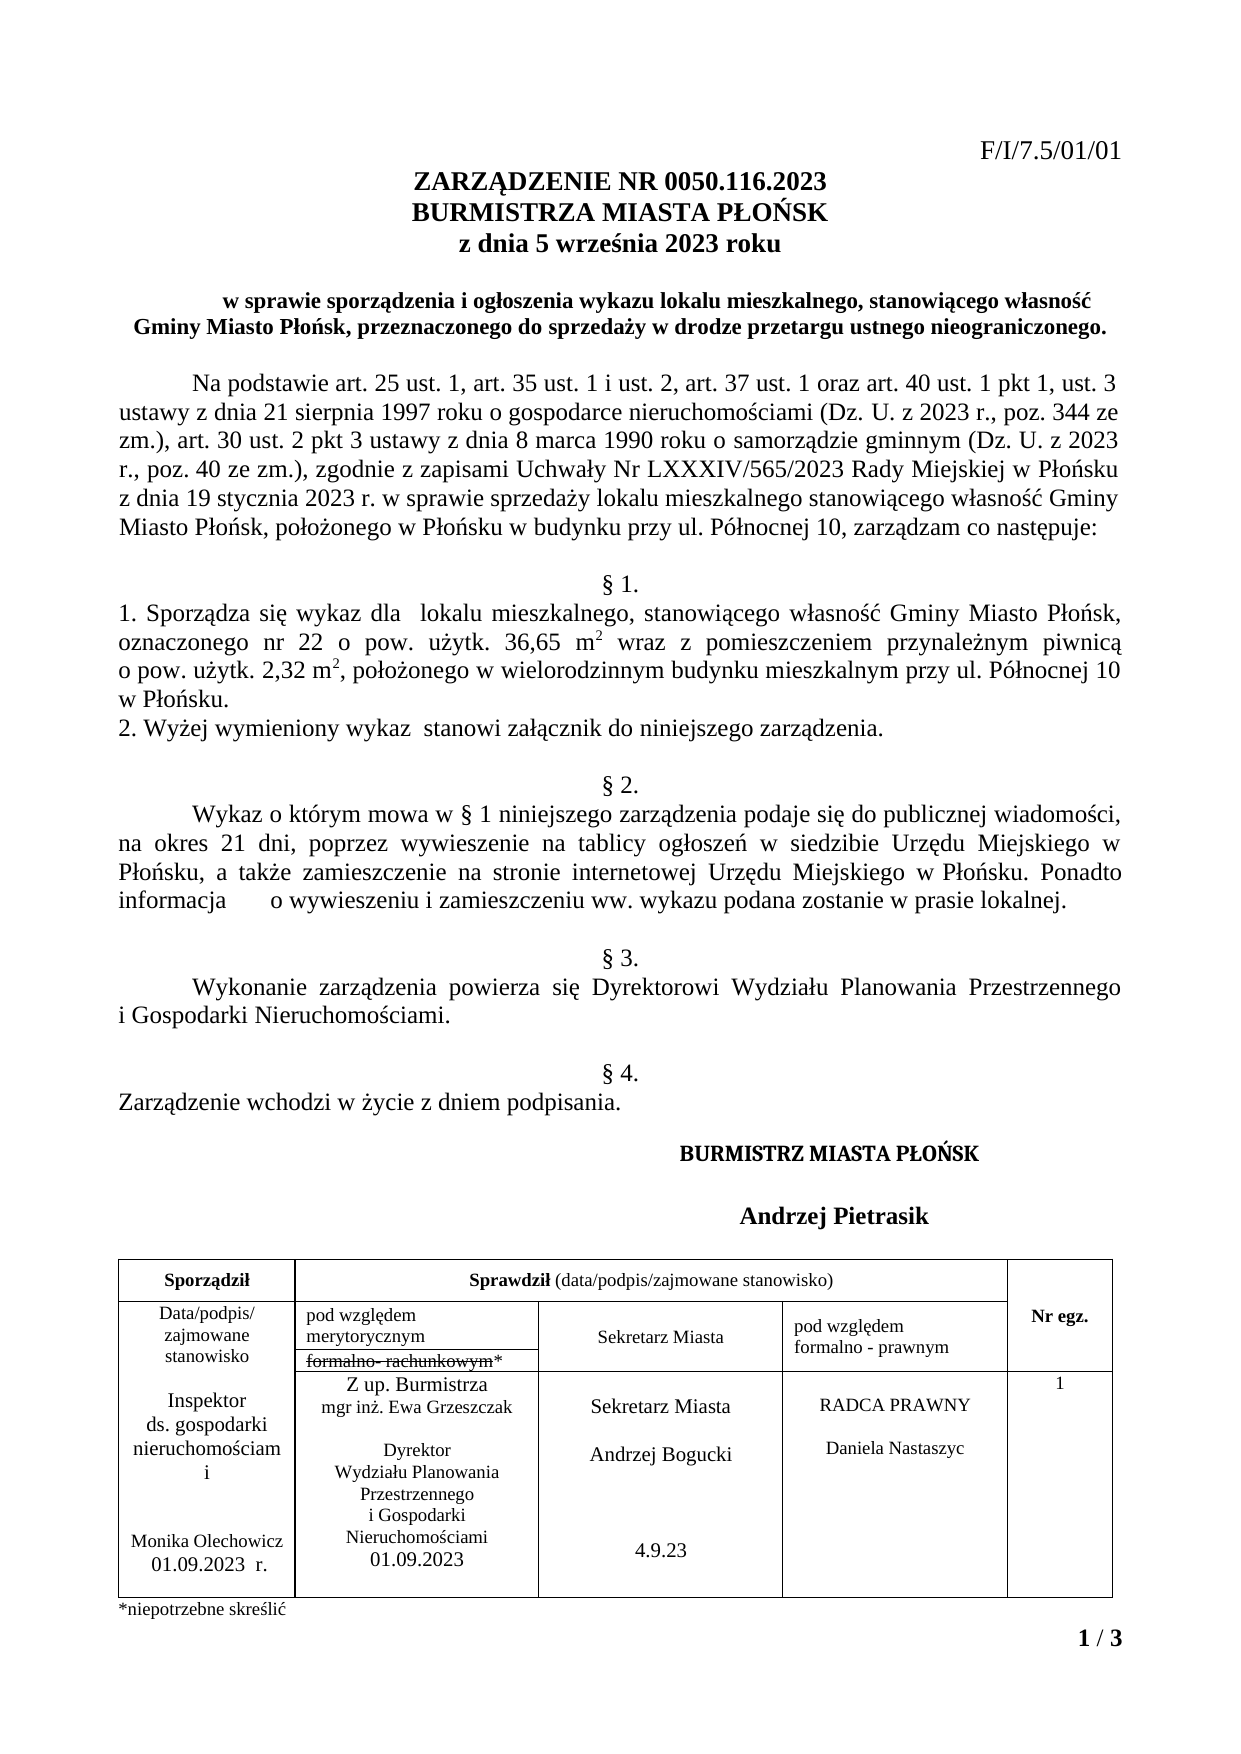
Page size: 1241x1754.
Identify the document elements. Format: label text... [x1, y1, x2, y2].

table_cell Sekretarz Miasta Andrzej Bogucki 4.9.23 [539, 1372, 782, 1597]
text z dnia 5 września 2023 roku [118, 227, 1122, 258]
table_cell pod względem merytorycznym [296, 1302, 538, 1348]
table_header Nr egz. [1008, 1260, 1112, 1371]
text 2. Wyżej wymieniony wykaz stanowi załącznik do niniejszego zarządzenia. [118, 713, 1122, 742]
table_cell RADCA PRAWNY Daniela Nastaszyc [783, 1372, 1007, 1597]
text § 3. [118, 943, 1122, 972]
text Andrzej Pietrasik [708, 1201, 1122, 1230]
text § 2. [118, 770, 1122, 799]
table_header Sporządził [119, 1260, 294, 1301]
table_cell Z up. Burmistrza mgr inż. Ewa Grzeszczak Dyrektor Wydziału Planowania Przestrzennego i Gospodarki Nieruchomościami 01.09.2023 [296, 1372, 538, 1597]
table_cell 1 [1008, 1372, 1112, 1597]
text ZARZĄDZENIE NR 0050.116.2023 [118, 165, 1122, 196]
text § 4. [118, 1058, 1122, 1087]
text Wykonanie zarządzenia powierza się Dyrektorowi Wydziału Planowania Przestrzennego i Gospodarki Nieruchomościami. [118, 972, 1122, 1029]
text 1. Sporządza się wykaz dla lokalu mieszkalnego, stanowiącego własność Gminy Miasto Płońsk, oznaczonego nr 22 o pow. użytk. 36,65 m2 wraz z pomieszczeniem przynależnym piwnicą o pow. użytk. 2,32 m2, położonego w wielorodzinnym budynku mieszkalnym przy ul. Północnej 10 w Płońsku. [118, 598, 1122, 713]
text BURMISTRZA MIASTA PŁOŃSK [118, 196, 1122, 227]
text F/I/7.5/01/01 [118, 134, 1122, 165]
text *niepotrzebne skreślić [118, 1598, 1122, 1620]
table_cell pod względem formalno - prawnym [783, 1302, 1007, 1371]
text BURMISTRZ MIASTA PŁOŃSK [634, 1140, 1122, 1167]
table_header Sprawdził (data/podpis/zajmowane stanowisko) [296, 1260, 1007, 1301]
table_cell Sekretarz Miasta [539, 1302, 782, 1371]
text Zarządzenie wchodzi w życie z dniem podpisania. [118, 1087, 1122, 1115]
text Wykaz o którym mowa w § 1 niniejszego zarządzenia podaje się do publicznej wiadomości, na okres 21 dni, poprzez wywieszenie na tablicy ogłoszeń w siedzibie Urzędu Miejskiego w Płońsku, a także zamieszczenie na stronie internetowej Urzędu Miejskiego w Płońsku. Ponadto informacja o wywieszeniu i zamieszczeniu ww. wykazu podana zostanie w prasie lokalnej. [118, 799, 1122, 914]
text Na podstawie art. 25 ust. 1, art. 35 ust. 1 i ust. 2, art. 37 ust. 1 oraz art. 40 ust. 1 pkt 1, ust. 3 ustawy z dnia 21 sierpnia 1997 roku o gospodarce nieruchomościami (Dz. U. z 2023 r., poz. 344 ze zm.), art. 30 ust. 2 pkt 3 ustawy z dnia 8 marca 1990 roku o samorządzie gminnym (Dz. U. z 2023 r., poz. 40 ze zm.), zgodnie z zapisami Uchwały Nr LXXXIV/565/2023 Rady Miejskiej w Płońsku z dnia 19 stycznia 2023 r. w sprawie sprzedaży lokalu mieszkalnego stanowiącego własność Gminy Miasto Płońsk, położonego w Płońsku w budynku przy ul. Północnej 10, zarządzam co następuje: [119, 368, 1119, 540]
table_cell formalno- rachunkowym* [296, 1350, 538, 1371]
table_cell Data/podpis/ zajmowane stanowisko Inspektor ds. gospodarki nieruchomościami Monika Olechowicz 01.09.2023 r. [119, 1302, 294, 1597]
text w sprawie sporządzenia i ogłoszenia wykazu lokalu mieszkalnego, stanowiącego własność Gminy Miasto Płońsk, przeznaczonego do sprzedaży w drodze przetargu ustnego nieograniczonego. [118, 287, 1122, 340]
text § 1. [118, 569, 1122, 598]
